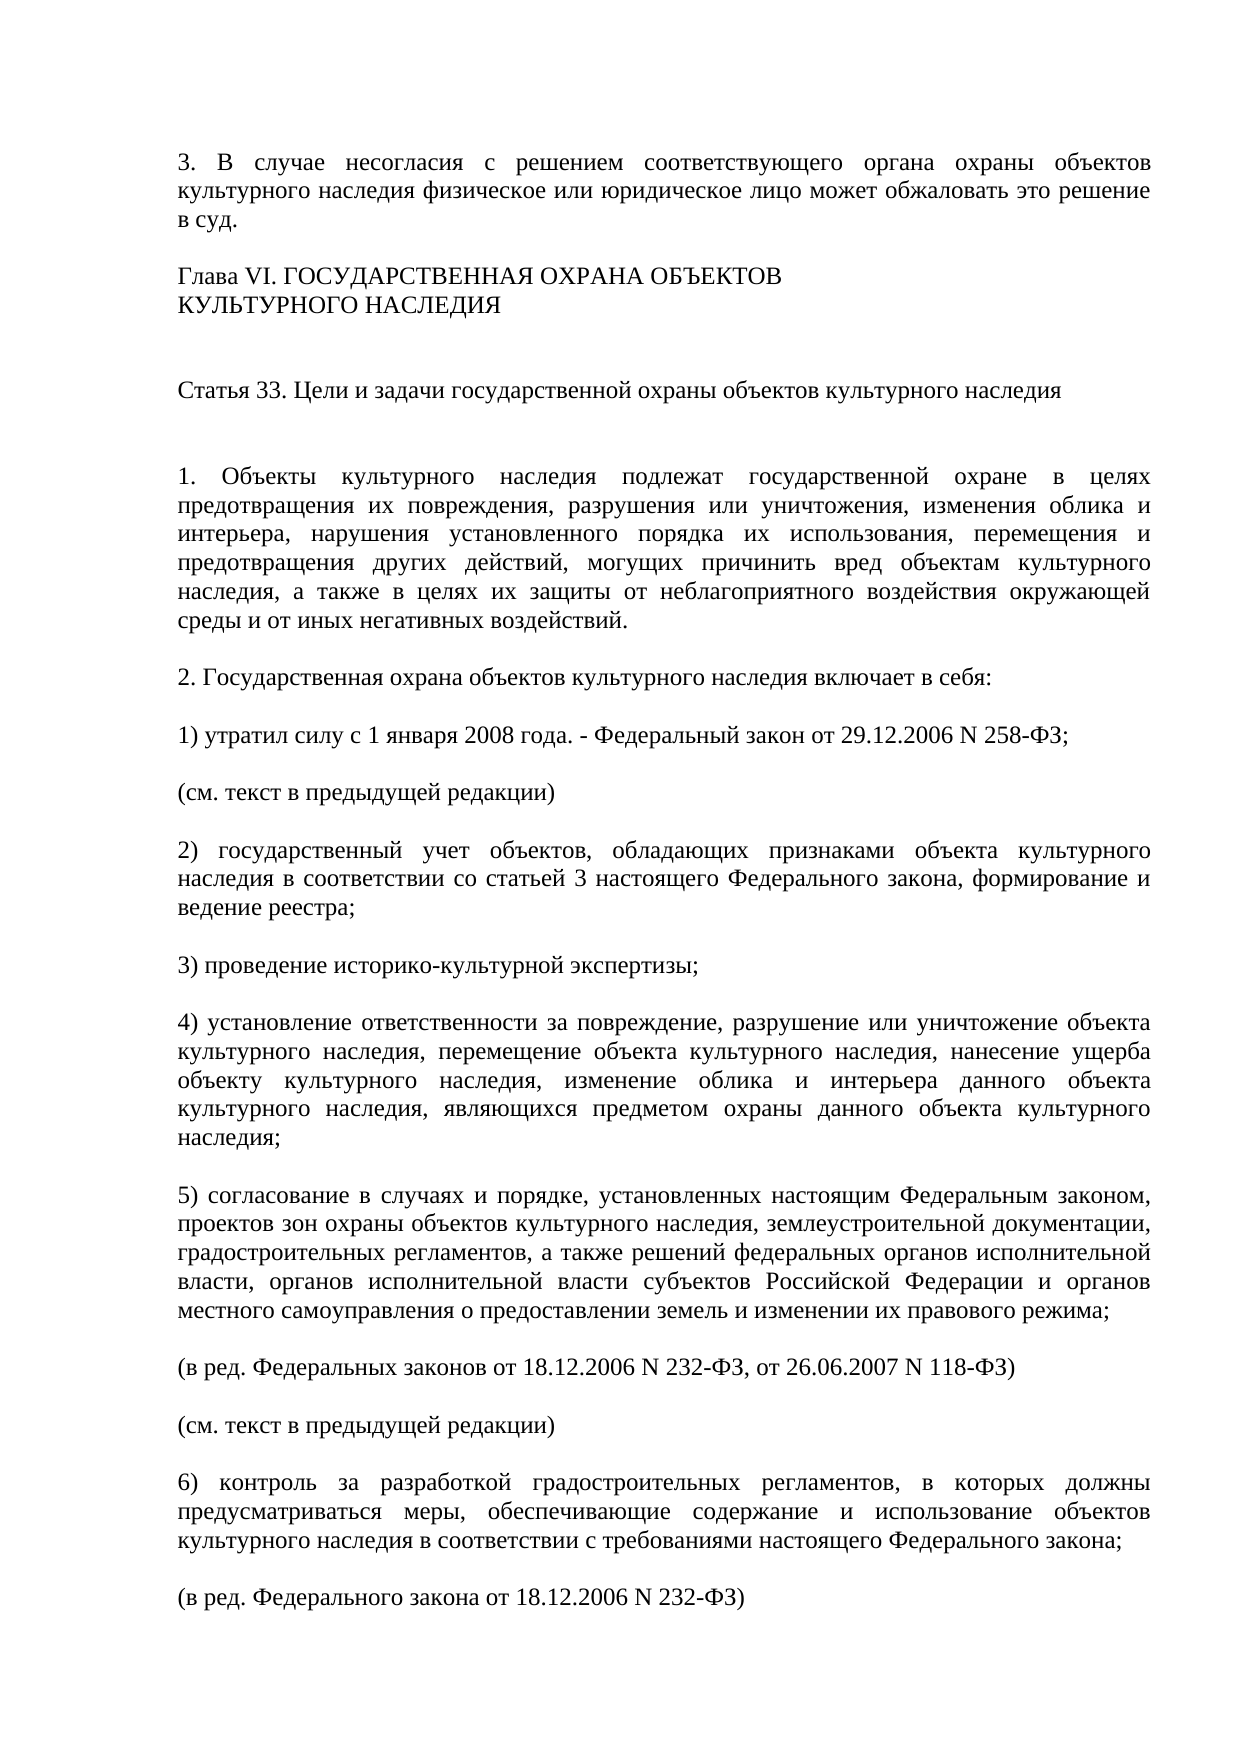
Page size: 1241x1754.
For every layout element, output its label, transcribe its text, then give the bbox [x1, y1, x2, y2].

text 4) установление ответственности за повреждение, разрушение или уничтожение объекта культурного наследия, перемещение объекта культурного наследия, нанесение ущерба объекту культурного наследия, изменение облика и интерьера данного объекта культурного наследия, являющихся предметом охраны данного объекта культурного наследия; [177, 1007, 1152, 1151]
text (в ред. Федерального закона от 18.12.2006 N 232-ФЗ) [177, 1582, 1152, 1611]
text 2. Государственная охрана объектов культурного наследия включает в себя: [177, 662, 1152, 691]
text (см. текст в предыдущей редакции) [177, 777, 1152, 806]
text 3) проведение историко-культурной экспертизы; [177, 950, 1152, 978]
text Глава VI. ГОСУДАРСТВЕННАЯ ОХРАНА ОБЪЕКТОВ [177, 261, 1152, 290]
text 1) утратил силу с 1 января 2008 года. - Федеральный закон от 29.12.2006 N 258-ФЗ; [177, 720, 1152, 748]
text 5) согласование в случаях и порядке, установленных настоящим Федеральным законом, проектов зон охраны объектов культурного наследия, землеустроительной документации, градостроительных регламентов, а также решений федеральных органов исполнительной власти, органов исполнительной власти субъектов Российской Федерации и органов местного самоуправления о предоставлении земель и изменении их правового режима; [177, 1180, 1152, 1323]
text 3. В случае несогласия с решением соответствующего органа охраны объектов культурного наследия физическое или юридическое лицо может обжаловать это решение в суд. [177, 147, 1152, 233]
text Статья 33. Цели и задачи государственной охраны объектов культурного наследия [177, 375, 1152, 404]
text 1. Объекты культурного наследия подлежат государственной охране в целях предотвращения их повреждения, разрушения или уничтожения, изменения облика и интерьера, нарушения установленного порядка их использования, перемещения и предотвращения других действий, могущих причинить вред объектам культурного наследия, а также в целях их защиты от неблагоприятного воздействия окружающей среды и от иных негативных воздействий. [177, 461, 1152, 633]
text КУЛЬТУРНОГО НАСЛЕДИЯ [177, 290, 1152, 319]
text 6) контроль за разработкой градостроительных регламентов, в которых должны предусматриваться меры, обеспечивающие содержание и использование объектов культурного наследия в соответствии с требованиями настоящего Федерального закона; [177, 1467, 1152, 1553]
text 2) государственный учет объектов, обладающих признаками объекта культурного наследия в соответствии со статьей 3 настоящего Федерального закона, формирование и ведение реестра; [177, 835, 1152, 921]
text (в ред. Федеральных законов от 18.12.2006 N 232-ФЗ, от 26.06.2007 N 118-ФЗ) [177, 1352, 1152, 1381]
text (см. текст в предыдущей редакции) [177, 1410, 1152, 1438]
